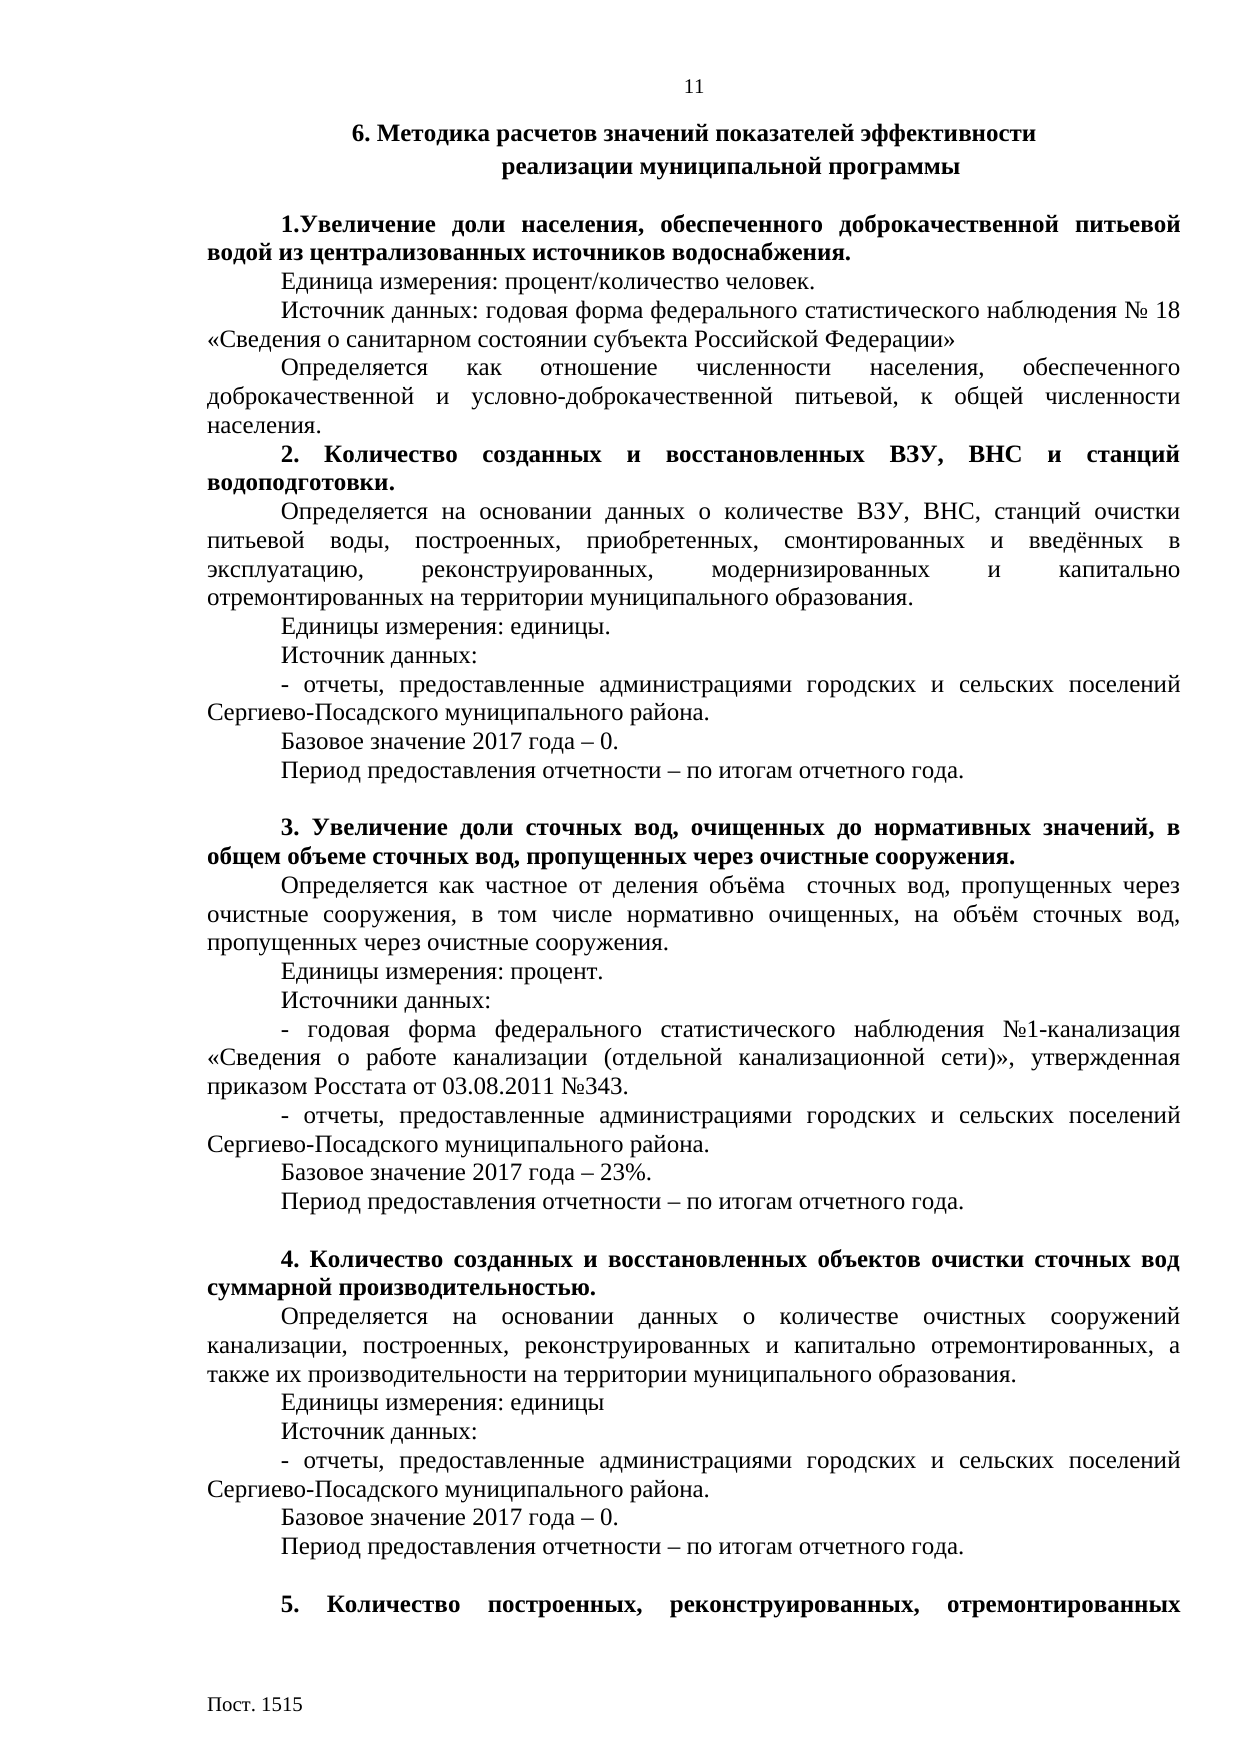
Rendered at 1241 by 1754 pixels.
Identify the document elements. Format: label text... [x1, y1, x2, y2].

text - отчеты, предоставленные администрациями городских и сельских поселений Сергиево-Посадского муниципального района. [207, 1100, 1181, 1157]
text 1.Увеличение доли населения, обеспеченного доброкачественной питьевой водой из централизованных источников водоснабжения. [207, 209, 1181, 266]
text Определяется на основании данных о количестве ВЗУ, ВНС, станций очистки питьевой воды, построенных, приобретенных, смонтированных и введённых в эксплуатацию, реконструированных, модернизированных и капитально отремонтированных на территории муниципального образования. [207, 496, 1181, 611]
text 6. Методика расчетов значений показателей эффективности [207, 118, 1181, 147]
text Период предоставления отчетности – по итогам отчетного года. [207, 1531, 1181, 1560]
text - годовая форма федерального статистического наблюдения №1-канализация «Сведения о работе канализации (отдельной канализационной сети)», утвержденная приказом Росстата от 03.08.2011 №343. [207, 1014, 1181, 1100]
text - отчеты, предоставленные администрациями городских и сельских поселений Сергиево-Посадского муниципального района. [207, 669, 1181, 726]
text Источник данных: [207, 1416, 1181, 1445]
text - отчеты, предоставленные администрациями городских и сельских поселений Сергиево-Посадского муниципального района. [207, 1445, 1181, 1502]
text Базовое значение 2017 года – 0. [207, 1502, 1181, 1531]
text Источник данных: годовая форма федерального статистического наблюдения № 18 «Сведения о санитарном состоянии субъекта Российской Федерации» [207, 295, 1181, 352]
text Источники данных: [207, 985, 1181, 1014]
text Период предоставления отчетности – по итогам отчетного года. [207, 755, 1181, 784]
text 2. Количество созданных и восстановленных ВЗУ, ВНС и станций водоподготовки. [207, 439, 1181, 496]
text Период предоставления отчетности – по итогам отчетного года. [207, 1186, 1181, 1215]
text Определяется как отношение численности населения, обеспеченного доброкачественной и условно-доброкачественной питьевой, к общей численности населения. [207, 352, 1181, 439]
text реализации муниципальной программы [207, 151, 1181, 180]
text Базовое значение 2017 года – 23%. [207, 1157, 1181, 1186]
text Источник данных: [207, 640, 1181, 669]
text Единицы измерения: единицы. [207, 611, 1181, 640]
text 3. Увеличение доли сточных вод, очищенных до нормативных значений, в общем объеме сточных вод, пропущенных через очистные сооружения. [207, 812, 1181, 870]
text Определяется на основании данных о количестве очистных сооружений канализации, построенных, реконструированных и капитально отремонтированных, а также их производительности на территории муниципального образования. [207, 1301, 1181, 1387]
text Единицы измерения: единицы [207, 1387, 1181, 1416]
text Единица измерения: процент/количество человек. [207, 266, 1181, 295]
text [207, 1589, 1181, 1617]
text Базовое значение 2017 года – 0. [207, 726, 1181, 755]
text Единицы измерения: процент. [207, 956, 1181, 985]
text Определяется как частное от деления объёма сточных вод, пропущенных через очистные сооружения, в том числе нормативно очищенных, на объём сточных вод, пропущенных через очистные сооружения. [207, 870, 1181, 956]
text 4. Количество созданных и восстановленных объектов очистки сточных вод суммарной производительностью. [207, 1244, 1181, 1301]
